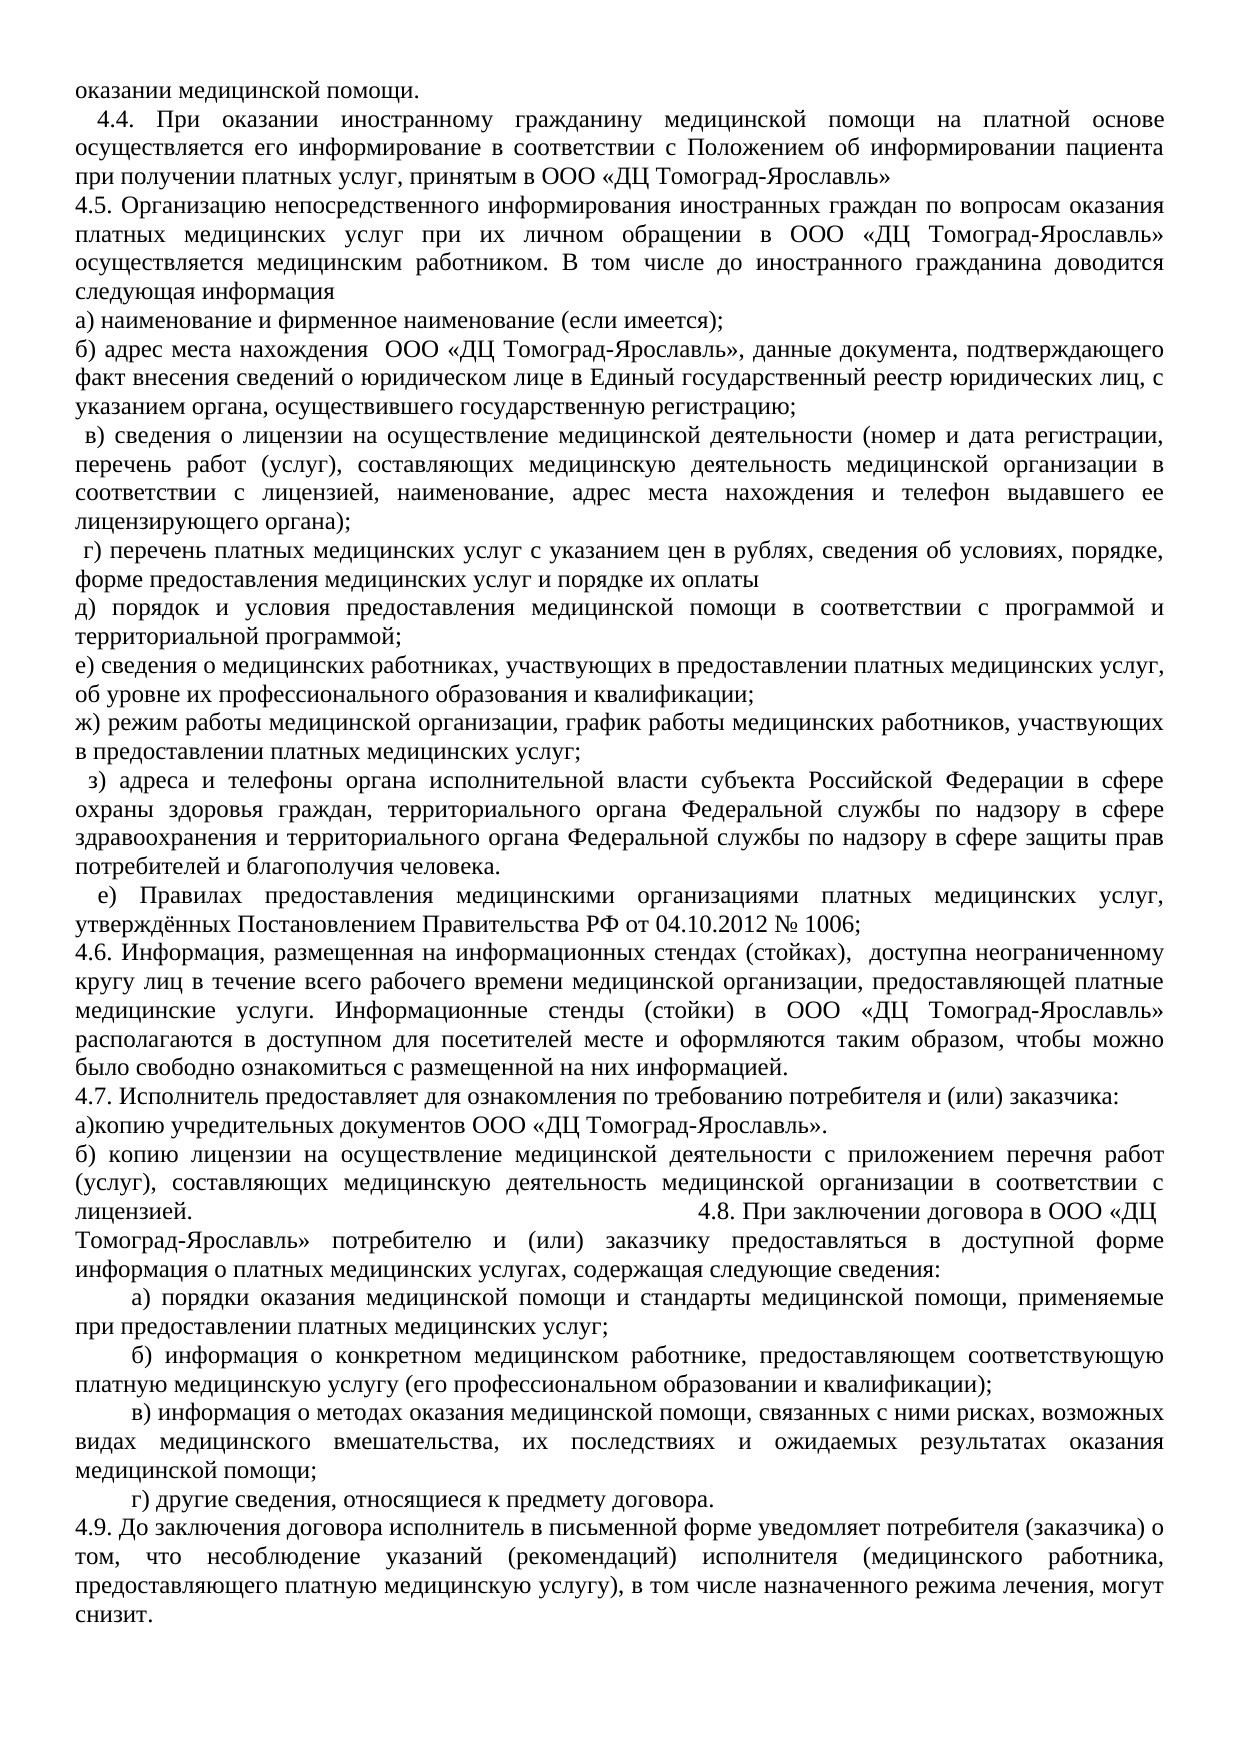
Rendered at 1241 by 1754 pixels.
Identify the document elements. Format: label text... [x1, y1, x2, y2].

text 4.9. До заключения договора исполнитель в письменной форме уведомляет потребителя (заказчика) о том, что несоблюдение указаний (рекомендаций) исполнителя (медицинского работника, предоставляющего платную медицинскую услугу), в том числе назначенного режима лечения, могут снизит. [75, 1512, 1165, 1627]
text е) сведения о медицинских работниках, участвующих в предоставлении платных медицинских услуг, об уровне их профессионального образования и квалификации; [75, 650, 1165, 707]
text б) информация о конкретном медицинском работнике, предоставляющем соответствующую платную медицинскую услугу (его профессиональном образовании и квалификации); [75, 1340, 1165, 1397]
text ж) режим работы медицинской организации, график работы медицинских работников, участвующих в предоставлении платных медицинских услуг; [75, 707, 1165, 765]
text 4.5. Организацию непосредственного информирования иностранных граждан по вопросам оказания платных медицинских услуг при их личном обращении в ООО «ДЦ Томоград-Ярославль» осуществляется медицинским работником. В том числе до иностранного гражданина доводится следующая информация [75, 190, 1165, 305]
text в) информация о методах оказания медицинской помощи, связанных с ними рисках, возможных видах медицинского вмешательства, их последствиях и ожидаемых результатах оказания медицинской помощи; [75, 1397, 1165, 1484]
text а)копию учредительных документов ООО «ДЦ Томоград-Ярославль». [75, 1110, 1165, 1139]
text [75, 75, 1165, 104]
text 4.6. Информация, размещенная на информационных стендах (стойках), доступна неограниченному кругу лиц в течение всего рабочего времени медицинской организации, предоставляющей платные медицинские услуги. Информационные стенды (стойки) в ООО «ДЦ Томоград-Ярославль» располагаются в доступном для посетителей месте и оформляются таким образом, чтобы можно было свободно ознакомиться с размещенной на них информацией. [75, 937, 1165, 1081]
text а) порядки оказания медицинской помощи и стандарты медицинской помощи, применяемые при предоставлении платных медицинских услуг; [75, 1282, 1165, 1340]
text б) копию лицензии на осуществление медицинской деятельности с приложением перечня работ (услуг), составляющих медицинскую деятельность медицинской организации в соответствии с лицензией. 4.8. При заключении договора в ООО «ДЦ Томоград-Ярославль» потребителю и (или) заказчику предоставляться в доступной форме информация о платных медицинских услугах, содержащая следующие сведения: [75, 1139, 1165, 1282]
text 4.4. При оказании иностранному гражданину медицинской помощи на платной основе осуществляется его информирование в соответствии с Положением об информировании пациента при получении платных услуг, принятым в ООО «ДЦ Томоград-Ярославль» [75, 104, 1165, 190]
text е) Правилах предоставления медицинскими организациями платных медицинских услуг, утверждённых Постановлением Правительства РФ от 04.10.2012 № 1006; [75, 880, 1165, 937]
text в) сведения о лицензии на осуществление медицинской деятельности (номер и дата регистрации, перечень работ (услуг), составляющих медицинскую деятельность медицинской организации в соответствии с лицензией, наименование, адрес места нахождения и телефон выдавшего ее лицензирующего органа); [75, 420, 1165, 535]
text а) наименование и фирменное наименование (если имеется); [75, 305, 1165, 334]
text б) адрес места нахождения ООО «ДЦ Томоград-Ярославль», данные документа, подтверждающего факт внесения сведений о юридическом лице в Единый государственный реестр юридических лиц, с указанием органа, осуществившего государственную регистрацию; [75, 334, 1165, 420]
text 4.7. Исполнитель предоставляет для ознакомления по требованию потребителя и (или) заказчика: [75, 1081, 1165, 1110]
text г) другие сведения, относящиеся к предмету договора. [75, 1484, 1165, 1512]
text д) порядок и условия предоставления медицинской помощи в соответствии с программой и территориальной программой; [75, 592, 1165, 650]
text г) перечень платных медицинских услуг с указанием цен в рублях, сведения об условиях, порядке, форме предоставления медицинских услуг и порядке их оплаты [75, 535, 1165, 592]
text з) адреса и телефоны органа исполнительной власти субъекта Российской Федерации в сфере охраны здоровья граждан, территориального органа Федеральной службы по надзору в сфере здравоохранения и территориального органа Федеральной службы по надзору в сфере защиты прав потребителей и благополучия человека. [75, 765, 1165, 880]
